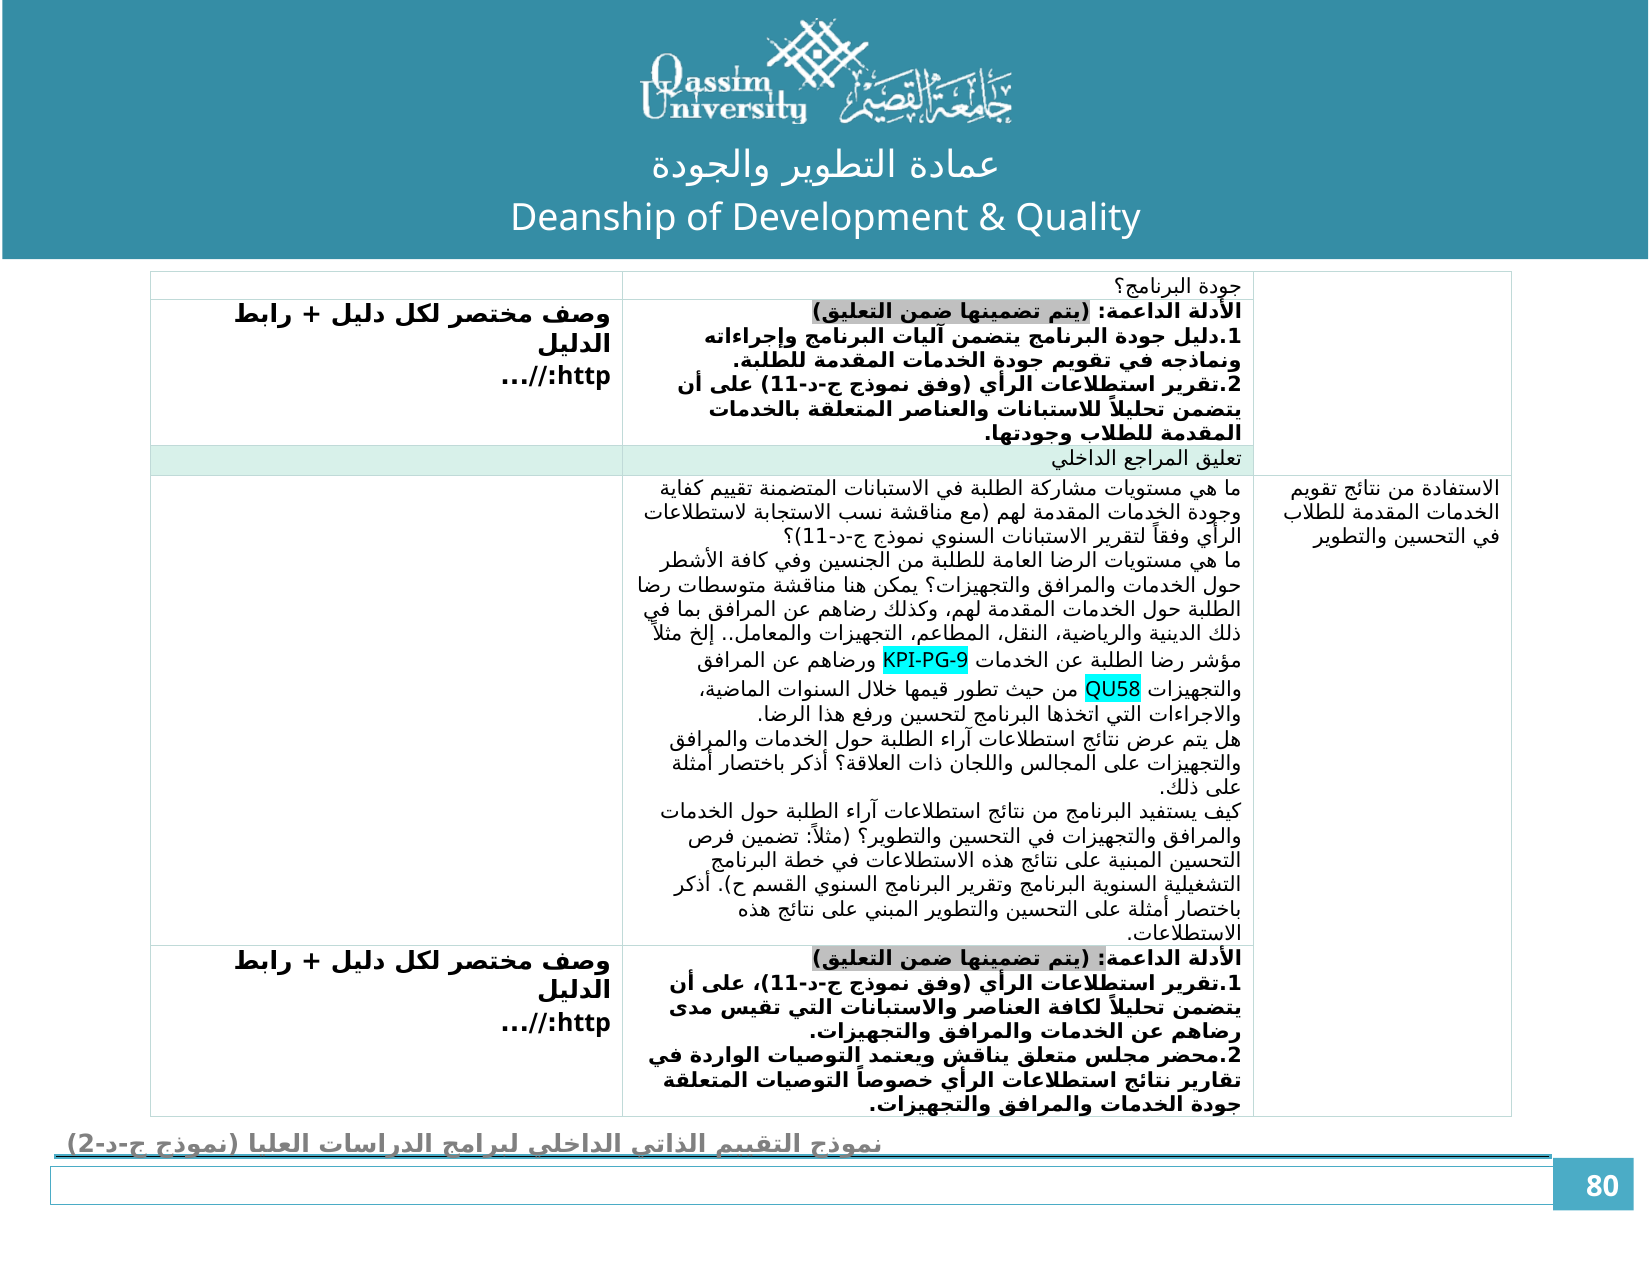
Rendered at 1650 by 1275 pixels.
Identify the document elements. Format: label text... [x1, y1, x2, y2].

table_cell الاستفادة من نتائج تقويم الخدمات المقدمة للطلاب في التحسين والتطوير [1254, 476, 1511, 1116]
table_cell تعليق المراجع الداخلي [623, 446, 1253, 475]
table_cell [623, 272, 1253, 298]
table_cell [151, 446, 622, 475]
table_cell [623, 946, 1253, 1116]
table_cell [1254, 272, 1511, 475]
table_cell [151, 946, 622, 1116]
table_cell [151, 476, 622, 945]
table_cell الأدلة الداعمة: (يتم تضمينها ضمن التعليق) 1.دليل جودة البرنامج يتضمن آليات البرنامج وإجراءاته ونماذجه في تقويم جودة الخدمات المقدمة للطلبة. 2.تقرير استطلاعات الرأي (وفق نموذج ج-د-11) على أن يتضمن تحليلاً للاستبانات والعناصر المتعلقة بالخدمات المقدمة للطلاب وجودتها. [623, 300, 1253, 445]
table_cell [151, 272, 622, 298]
table_cell وصف مختصر لكل دليل + رابط الدليل http://... [151, 300, 622, 445]
table_cell ما هي مستويات مشاركة الطلبة في الاستبانات المتضمنة تقييم كفاية وجودة الخدمات المقدمة لهم (مع مناقشة نسب الاستجابة لاستطلاعات الرأي وفقاً لتقرير الاستبانات السنوي نموذج ج-د-11)؟ ما هي مستويات الرضا العامة للطلبة من الجنسين وفي كافة الأشطر حول الخدمات والمرافق والتجهيزات؟ يمكن هنا مناقشة متوسطات رضا الطلبة حول الخدمات المقدمة لهم، وكذلك رضاهم عن المرافق بما في ذلك الدينية والرياضية، النقل، المطاعم، التجهيزات والمعامل.. إلخ مثلاً مؤشر رضا الطلبة عن الخدمات KPI-PG-9 ورضاهم عن المرافق والتجهيزات QU58 من حيث تطور قيمها خلال السنوات الماضية، والاجراءات التي اتخذها البرنامج لتحسين ورفع هذا الرضا. هل يتم عرض نتائج استطلاعات آراء الطلبة حول الخدمات والمرافق والتجهيزات على المجالس واللجان ذات العلاقة؟ أذكر باختصار أمثلة على ذلك. كيف يستفيد البرنامج من نتائج استطلاعات آراء الطلبة حول الخدمات والمرافق والتجهيزات في التحسين والتطوير؟ (مثلاً: تضمين فرص التحسين المبنية على نتائج هذه الاستطلاعات في خطة البرنامج التشغيلية السنوية البرنامج وتقرير البرنامج السنوي القسم ح). أذكر باختصار أمثلة على التحسين والتطوير المبني على نتائج هذه الاستطلاعات. [623, 476, 1253, 945]
